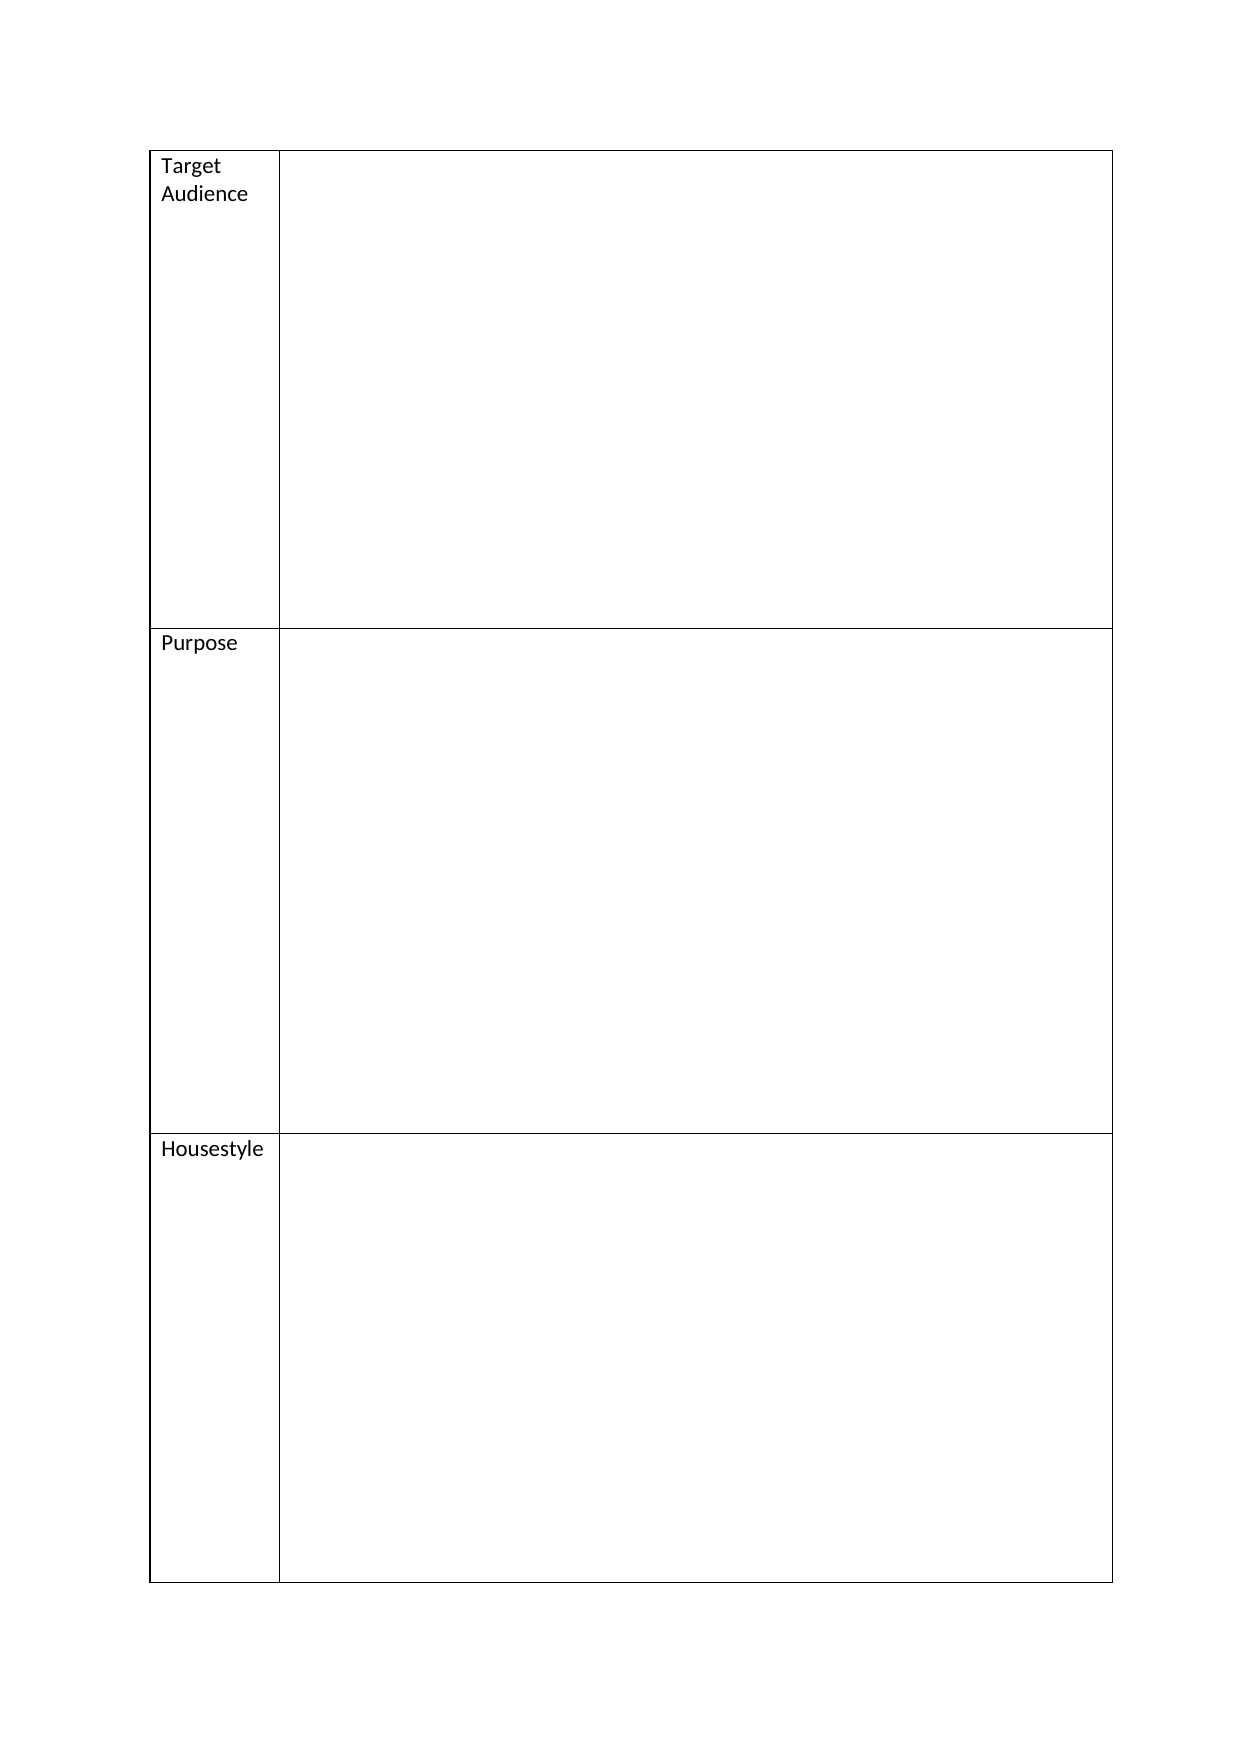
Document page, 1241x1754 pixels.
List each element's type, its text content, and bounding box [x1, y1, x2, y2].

table_header [280, 151, 1112, 627]
table_cell Housestyle [151, 1134, 279, 1582]
table_header Target Audience [151, 151, 279, 627]
table_cell Purpose [151, 629, 279, 1133]
table_cell [280, 1134, 1112, 1582]
table_cell [280, 629, 1112, 1133]
